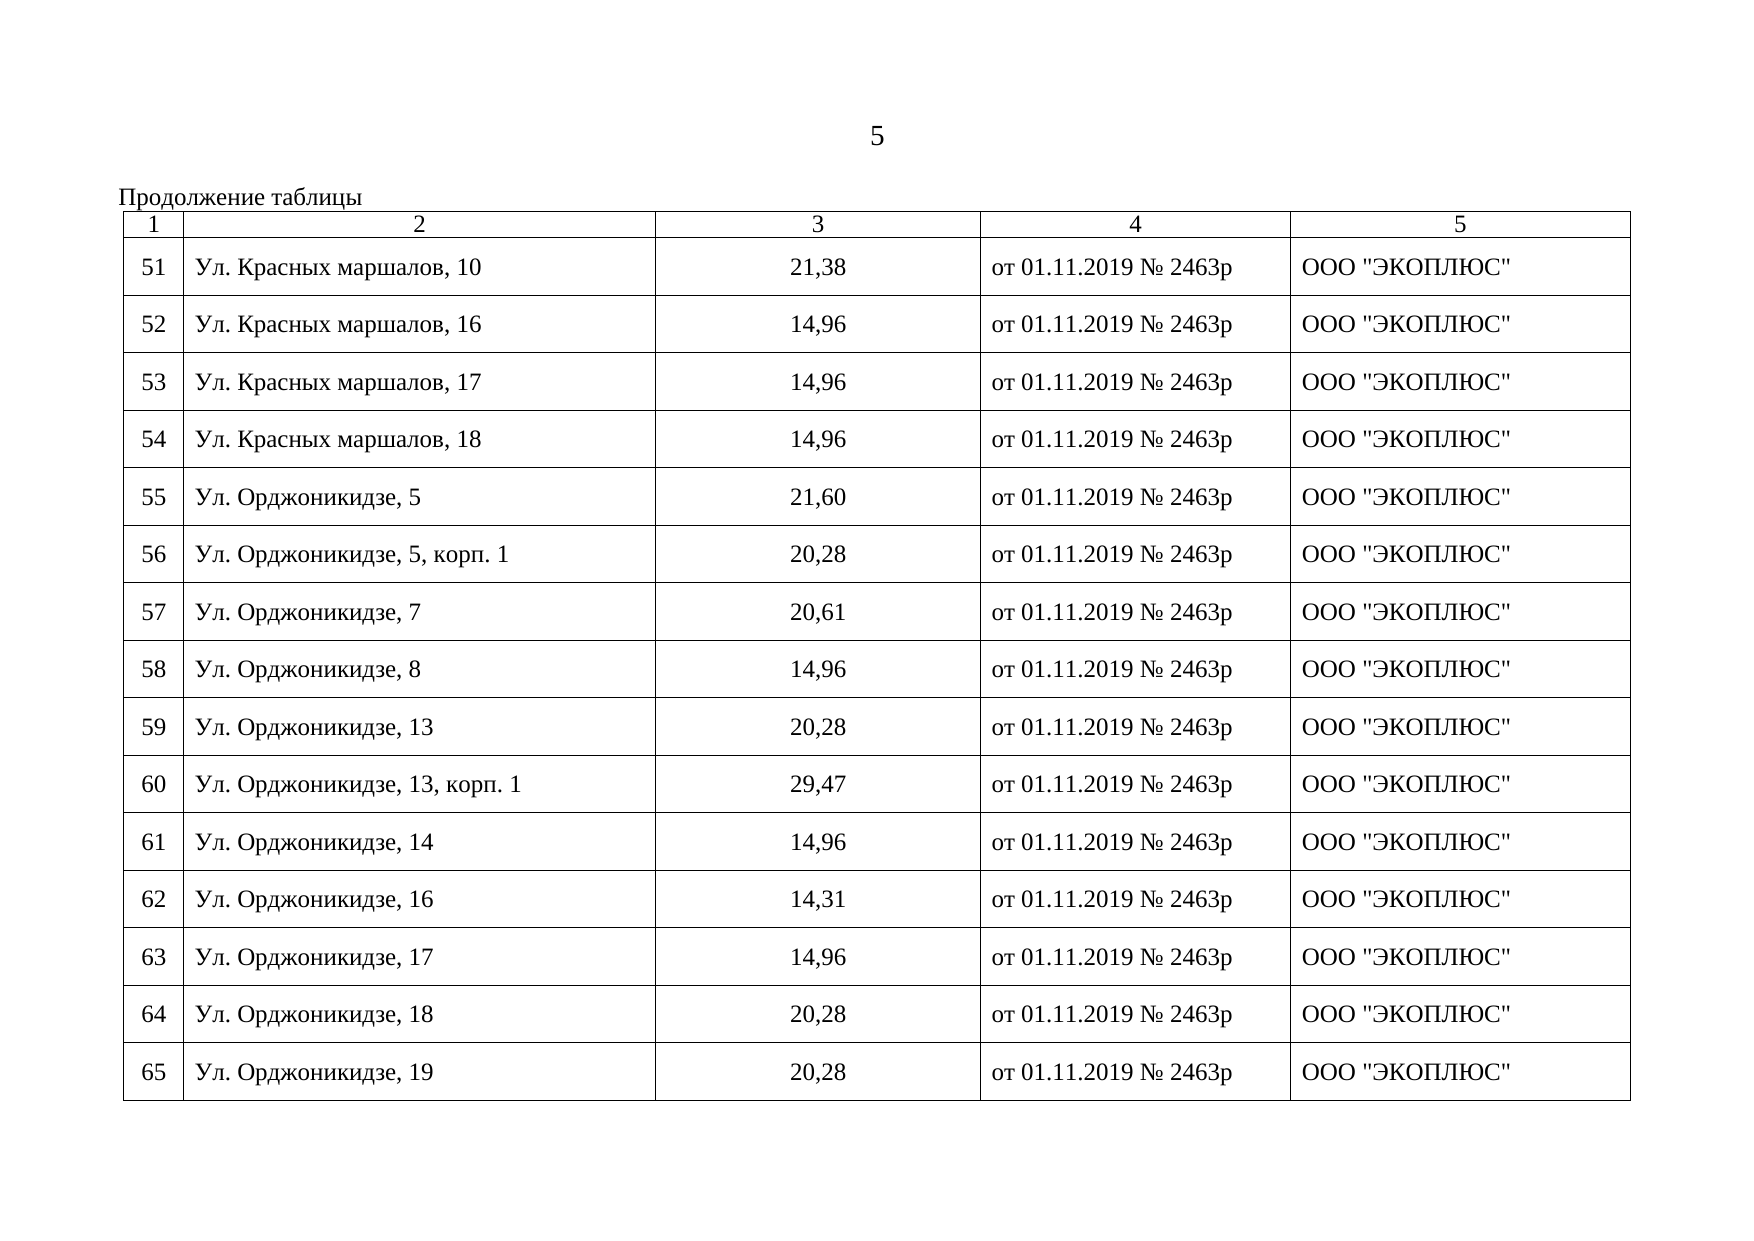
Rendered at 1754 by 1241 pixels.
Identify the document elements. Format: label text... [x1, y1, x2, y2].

table_cell 53 [124, 353, 183, 409]
table_cell 20,28 [656, 526, 980, 582]
table_cell 52 [124, 296, 183, 352]
table_cell 14,96 [656, 928, 980, 984]
table_cell 21,60 [656, 468, 980, 524]
table_cell ООО "ЭКОПЛЮС" [1291, 526, 1630, 582]
table_cell 64 [124, 986, 183, 1042]
table_cell 65 [124, 1043, 183, 1099]
table_cell от 01.11.2019 № 2463р [981, 813, 1290, 869]
table_cell ООО "ЭКОПЛЮС" [1291, 813, 1630, 869]
table_cell Ул. Орджоникидзе, 13 [184, 698, 655, 754]
table_cell Ул. Орджоникидзе, 13, корп. 1 [184, 756, 655, 812]
table_cell 61 [124, 813, 183, 869]
table_cell ООО "ЭКОПЛЮС" [1291, 583, 1630, 639]
table_cell Ул. Красных маршалов, 18 [184, 411, 655, 467]
table_header 2 [184, 212, 655, 237]
table_header 3 [656, 212, 980, 237]
table_cell Ул. Орджоникидзе, 8 [184, 641, 655, 697]
table_cell ООО "ЭКОПЛЮС" [1291, 756, 1630, 812]
table_header 5 [1291, 212, 1630, 237]
table_cell 55 [124, 468, 183, 524]
table_header 4 [981, 212, 1290, 237]
table_cell 60 [124, 756, 183, 812]
table_cell 56 [124, 526, 183, 582]
table_cell Ул. Орджоникидзе, 14 [184, 813, 655, 869]
table_cell Ул. Орджоникидзе, 7 [184, 583, 655, 639]
table_cell Ул. Орджоникидзе, 16 [184, 871, 655, 927]
table_cell ООО "ЭКОПЛЮС" [1291, 986, 1630, 1042]
table_cell от 01.11.2019 № 2463р [981, 468, 1290, 524]
table_cell ООО "ЭКОПЛЮС" [1291, 238, 1630, 294]
table_cell 20,28 [656, 698, 980, 754]
table_cell от 01.11.2019 № 2463р [981, 296, 1290, 352]
table_cell Ул. Орджоникидзе, 19 [184, 1043, 655, 1099]
table_cell Ул. Орджоникидзе, 17 [184, 928, 655, 984]
table_cell от 01.11.2019 № 2463р [981, 583, 1290, 639]
table_cell ООО "ЭКОПЛЮС" [1291, 468, 1630, 524]
table_cell от 01.11.2019 № 2463р [981, 756, 1290, 812]
table_cell 29,47 [656, 756, 980, 812]
table_cell 51 [124, 238, 183, 294]
table_cell 14,96 [656, 411, 980, 467]
table_cell Ул. Орджоникидзе, 5, корп. 1 [184, 526, 655, 582]
table_cell от 01.11.2019 № 2463р [981, 986, 1290, 1042]
table_cell 14,96 [656, 641, 980, 697]
table_cell 21,38 [656, 238, 980, 294]
table_cell 14,31 [656, 871, 980, 927]
table_cell от 01.11.2019 № 2463р [981, 526, 1290, 582]
table_cell 62 [124, 871, 183, 927]
table_cell 20,28 [656, 986, 980, 1042]
table_cell от 01.11.2019 № 2463р [981, 353, 1290, 409]
table_cell 63 [124, 928, 183, 984]
table_cell ООО "ЭКОПЛЮС" [1291, 698, 1630, 754]
table_cell от 01.11.2019 № 2463р [981, 1043, 1290, 1099]
table_cell Ул. Орджоникидзе, 18 [184, 986, 655, 1042]
table_cell от 01.11.2019 № 2463р [981, 698, 1290, 754]
table_cell 14,96 [656, 353, 980, 409]
table_cell 20,28 [656, 1043, 980, 1099]
table_cell ООО "ЭКОПЛЮС" [1291, 871, 1630, 927]
table_cell ООО "ЭКОПЛЮС" [1291, 353, 1630, 409]
table_header 1 [124, 212, 183, 237]
table_cell 59 [124, 698, 183, 754]
table_cell 14,96 [656, 296, 980, 352]
table_cell от 01.11.2019 № 2463р [981, 928, 1290, 984]
table_cell ООО "ЭКОПЛЮС" [1291, 1043, 1630, 1099]
table_cell ООО "ЭКОПЛЮС" [1291, 928, 1630, 984]
table_cell от 01.11.2019 № 2463р [981, 871, 1290, 927]
table_cell Ул. Красных маршалов, 16 [184, 296, 655, 352]
table_cell от 01.11.2019 № 2463р [981, 238, 1290, 294]
table_cell от 01.11.2019 № 2463р [981, 411, 1290, 467]
table_cell Ул. Красных маршалов, 10 [184, 238, 655, 294]
table_cell 14,96 [656, 813, 980, 869]
table_cell ООО "ЭКОПЛЮС" [1291, 411, 1630, 467]
table_cell 20,61 [656, 583, 980, 639]
text Продолжение таблицы [118, 182, 1636, 211]
table_cell ООО "ЭКОПЛЮС" [1291, 641, 1630, 697]
table_cell Ул. Красных маршалов, 17 [184, 353, 655, 409]
table_cell от 01.11.2019 № 2463р [981, 641, 1290, 697]
table_cell 54 [124, 411, 183, 467]
table_cell 58 [124, 641, 183, 697]
table_cell Ул. Орджоникидзе, 5 [184, 468, 655, 524]
table_cell ООО "ЭКОПЛЮС" [1291, 296, 1630, 352]
table_cell 57 [124, 583, 183, 639]
